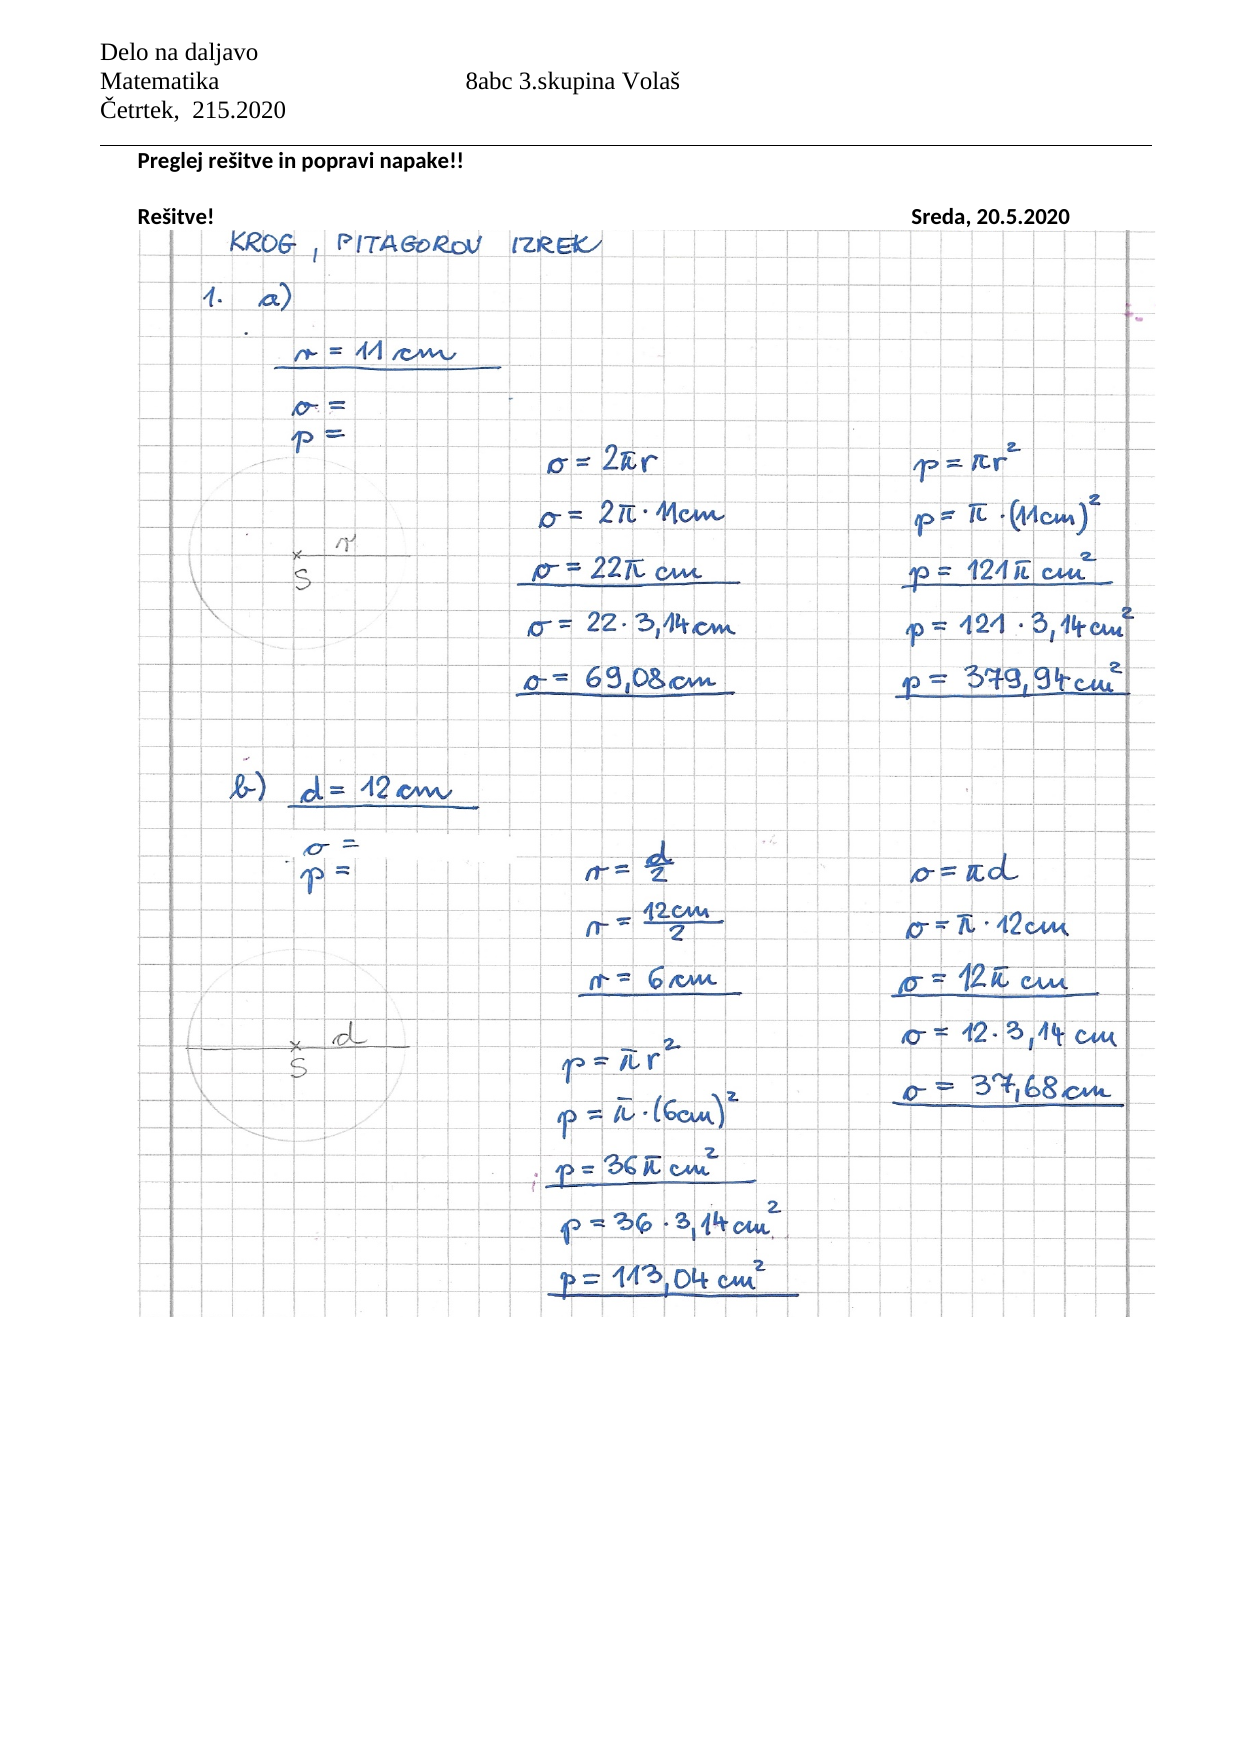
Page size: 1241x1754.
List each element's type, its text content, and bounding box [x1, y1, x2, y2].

picture [137, 230, 1156, 1317]
text Rešitve! Sreda, 20.5.2020 [137, 202, 1152, 230]
text Preglej rešitve in popravi napake!! [137, 146, 1152, 174]
